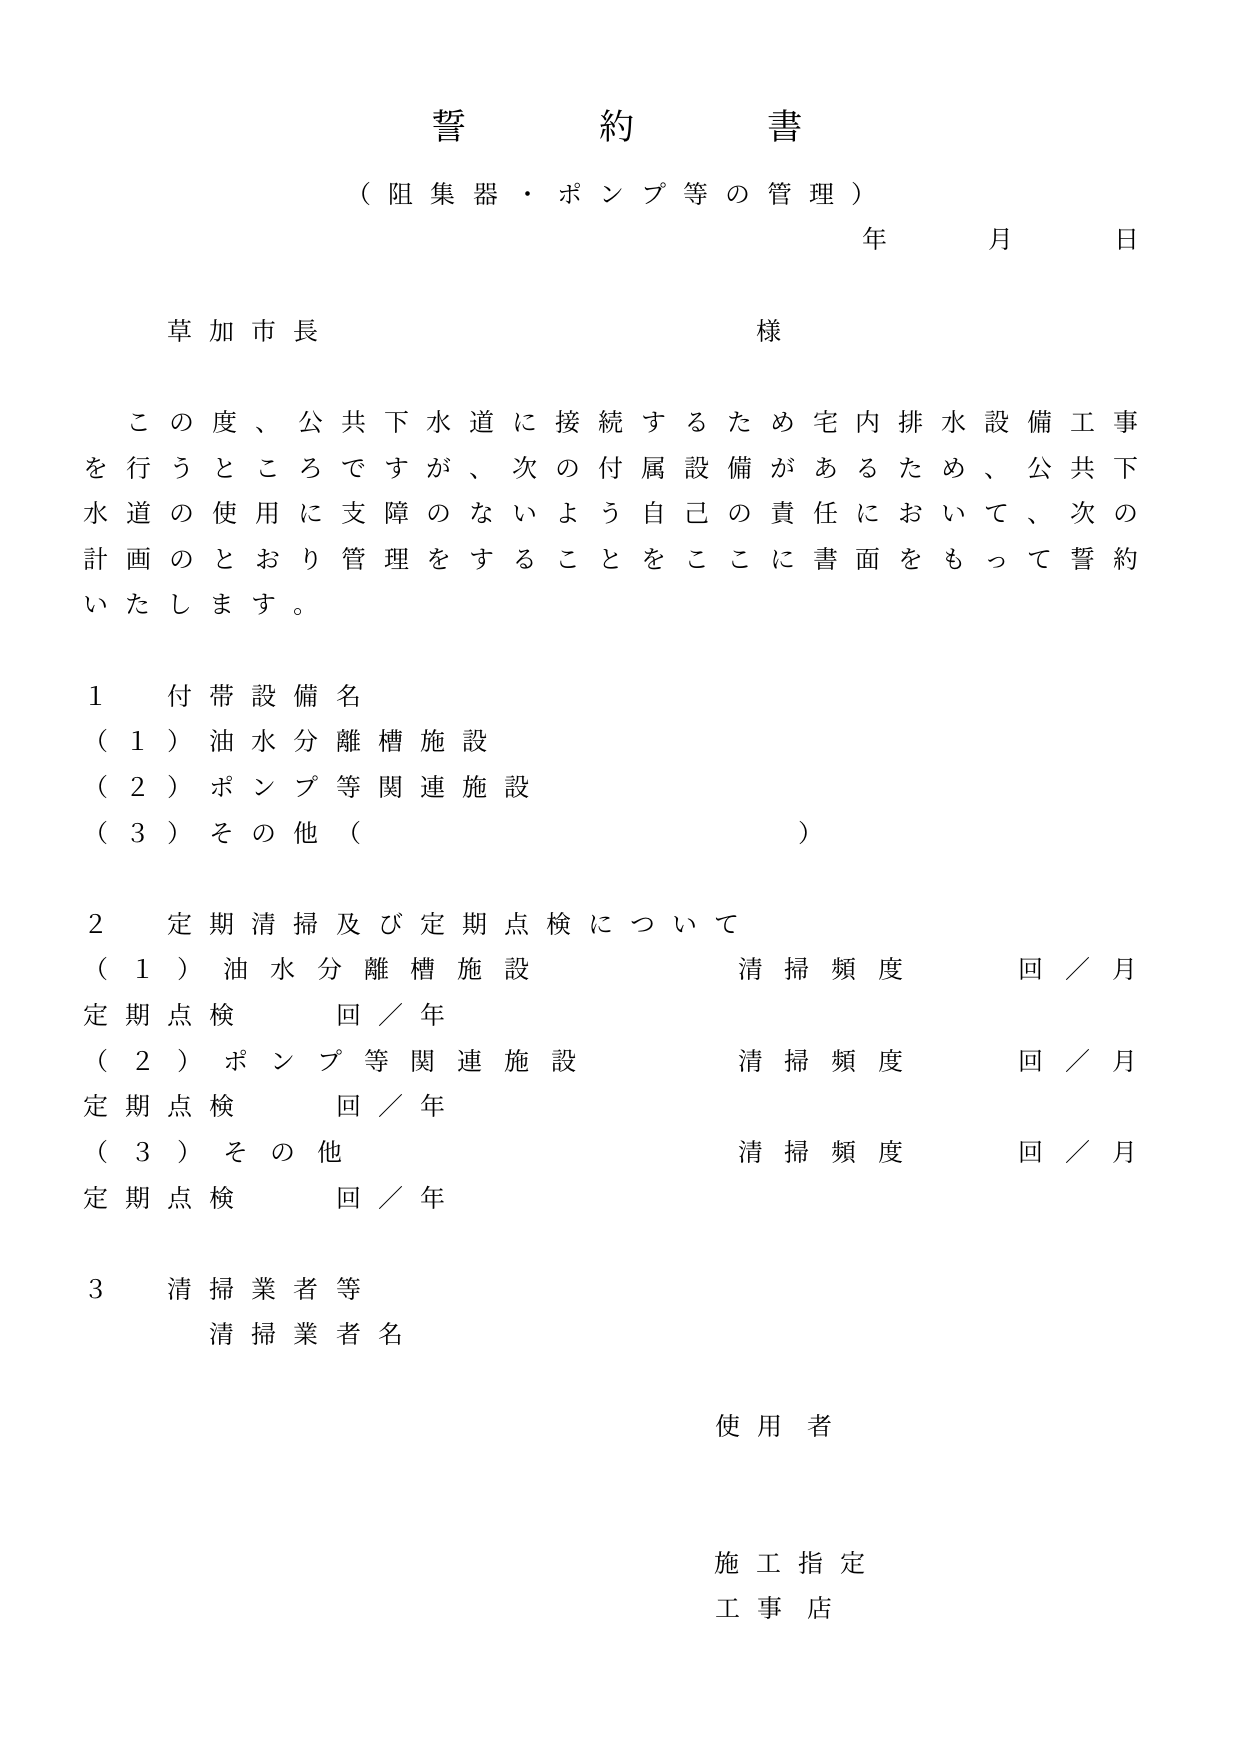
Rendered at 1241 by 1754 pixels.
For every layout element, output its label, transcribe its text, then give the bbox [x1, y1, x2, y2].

text 工事店 [83, 1584, 1157, 1630]
text （１）油水分離槽施設 [83, 717, 1157, 763]
text 使用者 [83, 1402, 1157, 1447]
text １ 付帯設備名 [83, 672, 1157, 717]
text 施工指定 [83, 1538, 1157, 1584]
text 清掃業者名 [83, 1310, 1157, 1356]
text 年 月 日 [83, 215, 1157, 261]
text ３ 清掃業者等 [83, 1265, 1157, 1310]
text この度、公共下水道に接続するため宅内排水設備工事を行うところですが、次の付属設備があるため、公共下水道の使用に支障のないよう自己の責任において、次の計画のとおり管理をすることをここに書面をもって誓約いたします。 [83, 398, 1157, 626]
text （２）ポンプ等関連施設 清掃頻度 回／月 定期点検 回／年 [83, 1037, 1157, 1128]
text 草加市長 様 [83, 307, 1157, 352]
text （３）その他 清掃頻度 回／月 定期点検 回／年 [83, 1128, 1157, 1219]
text （１）油水分離槽施設 清掃頻度 回／月 定期点検 回／年 [83, 945, 1157, 1037]
text ２ 定期清掃及び定期点検について [83, 900, 1157, 945]
text （２）ポンプ等関連施設 [83, 763, 1157, 808]
text （３）その他（ ） [83, 808, 1157, 854]
text （阻集器・ポンプ等の管理） [83, 170, 1157, 215]
text 誓 約 書 [83, 78, 1157, 170]
